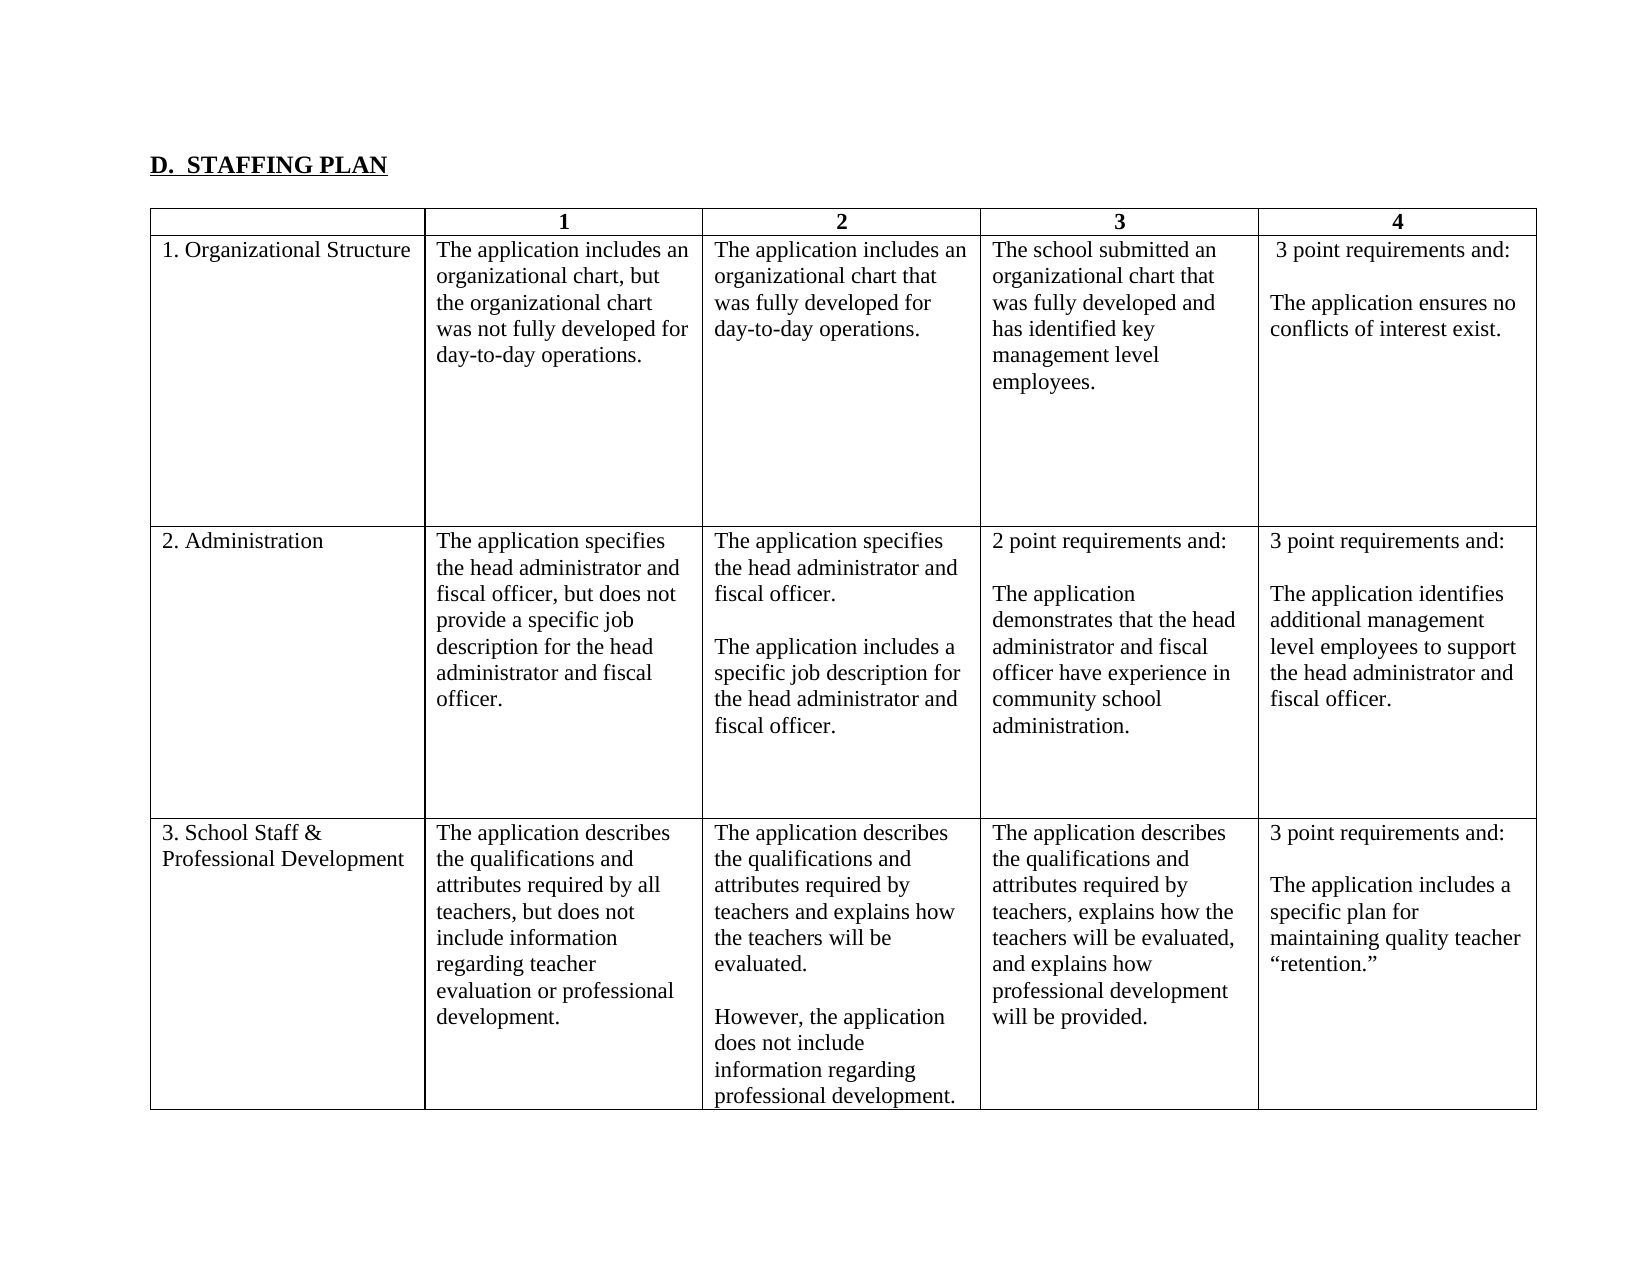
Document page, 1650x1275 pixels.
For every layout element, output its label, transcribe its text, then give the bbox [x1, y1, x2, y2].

table_header 1 [426, 209, 702, 235]
table_cell The application describes the qualifications and attributes required by teachers, explains how the teachers will be evaluated, and explains how professional development will be provided. [981, 819, 1258, 1109]
table_cell 2 point requirements and: The application demonstrates that the head administrator and fiscal officer have experience in community school administration. [981, 527, 1258, 818]
table_cell 2. Administration [151, 527, 424, 818]
table_cell The application includes an organizational chart, but the organizational chart was not fully developed for day-to-day operations. [426, 236, 702, 526]
table_header 3 [981, 209, 1258, 235]
table_cell 3 point requirements and: The application identifies additional management level employees to support the head administrator and fiscal officer. [1259, 527, 1536, 818]
text D. STAFFING PLAN [150, 150, 1500, 179]
table_header 4 [1259, 209, 1536, 235]
table_cell The school submitted an organizational chart that was fully developed and has identified key management level employees. [981, 236, 1258, 526]
table_cell The application specifies the head administrator and fiscal officer. The application includes a specific job description for the head administrator and fiscal officer. [703, 527, 980, 818]
table_cell The application includes an organizational chart that was fully developed for day-to-day operations. [703, 236, 980, 526]
table_cell 3. School Staff & Professional Development [151, 819, 424, 1109]
table_cell 1. Organizational Structure [151, 236, 424, 526]
table_header [151, 209, 424, 235]
table_cell The application describes the qualifications and attributes required by all teachers, but does not include information regarding teacher evaluation or professional development. [426, 819, 702, 1109]
table_cell 3 point requirements and: The application includes a specific plan for maintaining quality teacher “retention.” [1259, 819, 1536, 1109]
table_cell The application specifies the head administrator and fiscal officer, but does not provide a specific job description for the head administrator and fiscal officer. [426, 527, 702, 818]
table_cell The application describes the qualifications and attributes required by teachers and explains how the teachers will be evaluated. However, the application does not include information regarding professional development. [703, 819, 980, 1109]
table_cell 3 point requirements and: The application ensures no conflicts of interest exist. [1259, 236, 1536, 526]
table_header 2 [703, 209, 980, 235]
